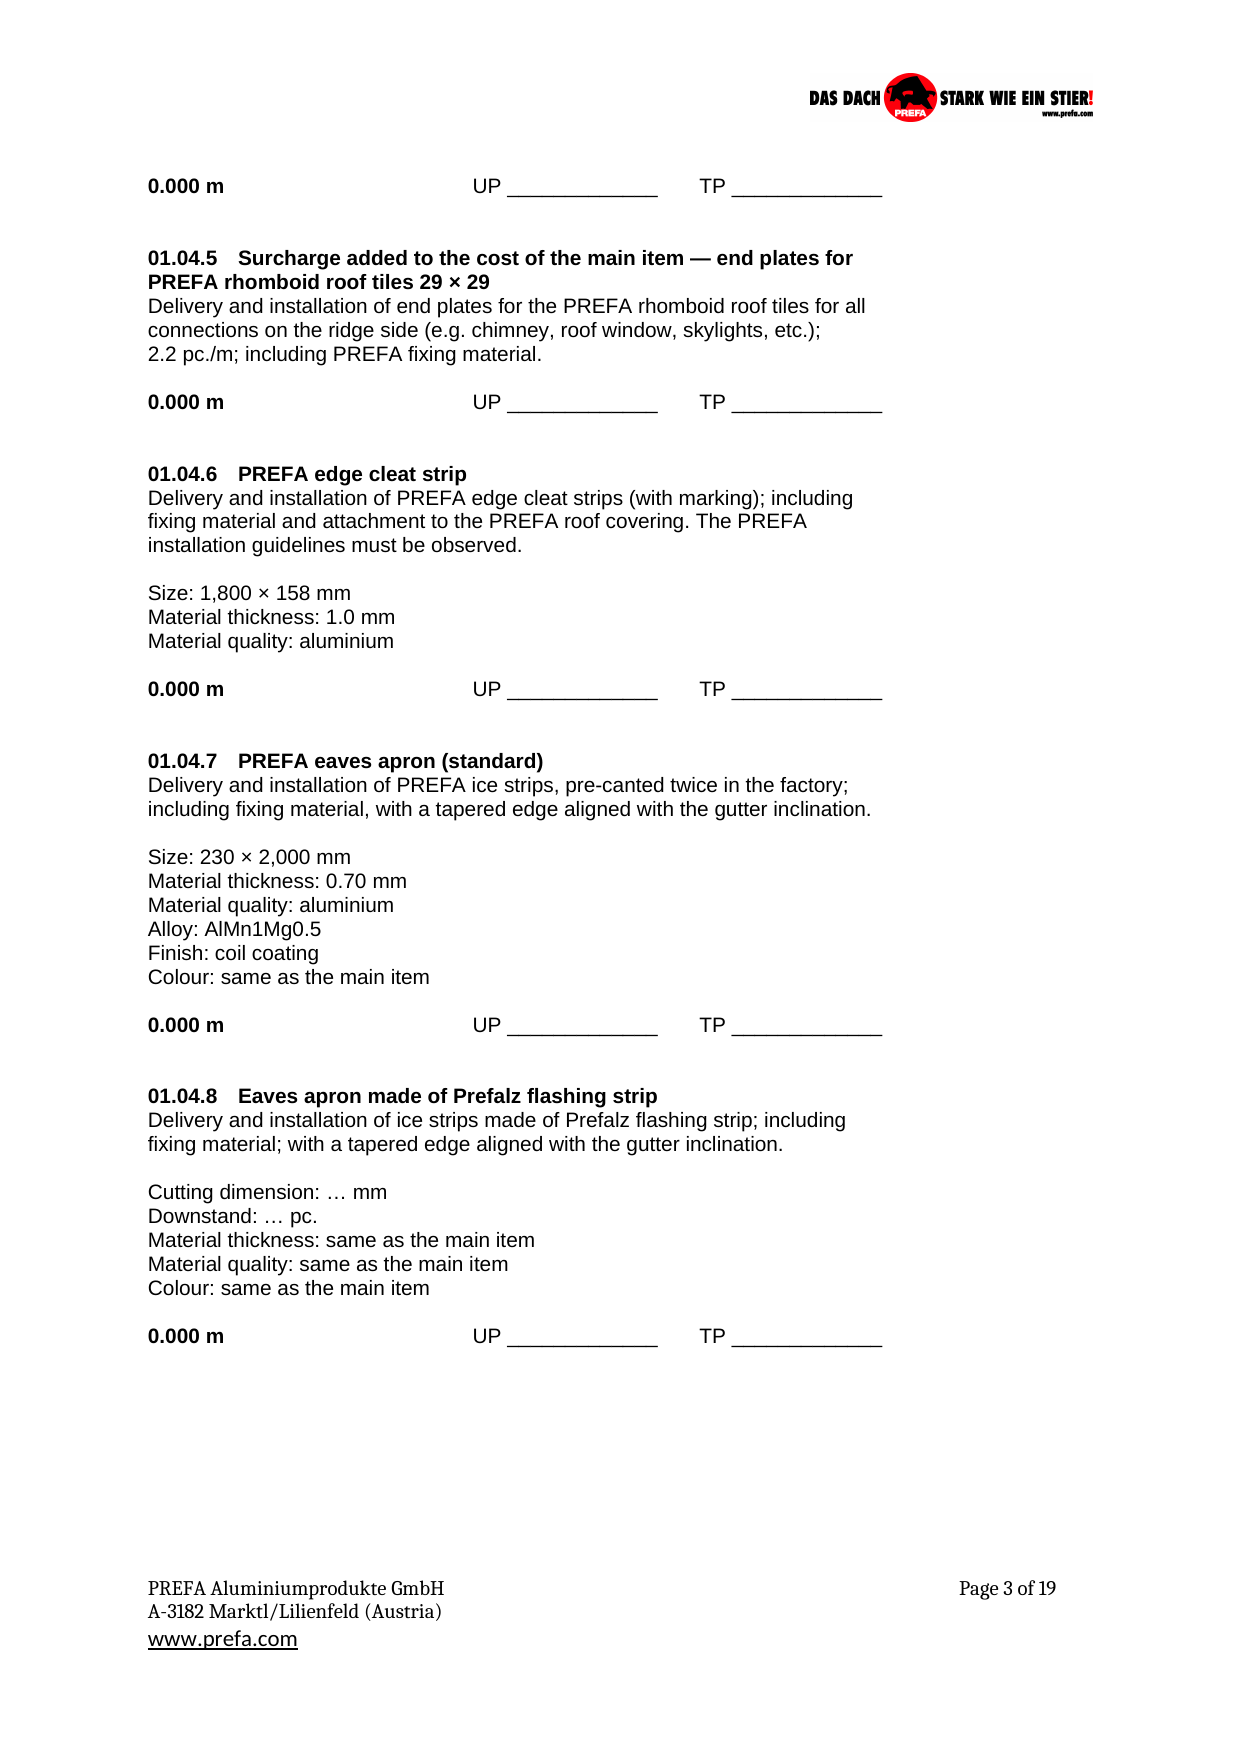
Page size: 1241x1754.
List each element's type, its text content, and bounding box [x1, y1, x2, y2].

text Finish: coil coating [148, 941, 898, 964]
text Alloy: AlMn1Mg0.5 [148, 917, 898, 941]
text Delivery and installation of PREFA ice strips, pre-canted twice in the factory; including fixing material, with a tapered edge aligned with the gutter inclination. [148, 773, 898, 821]
text 0.000 m UP _____________ TP _____________ [148, 1012, 898, 1036]
text Material thickness: 1.0 mm [148, 605, 898, 629]
text 01.04.6 PREFA edge cleat strip [148, 461, 898, 485]
text Colour: same as the main item [148, 964, 898, 988]
picture [810, 73, 1093, 122]
text Cutting dimension: … mm [148, 1180, 898, 1204]
text Delivery and installation of end plates for the PREFA rhomboid roof tiles for all connections on the ridge side (e.g. chimney, roof window, skylights, etc.); 2.2 pc./m; including PREFA fixing material. [148, 294, 898, 366]
text Material quality: same as the main item [148, 1252, 898, 1276]
text Material thickness: 0.70 mm [148, 869, 898, 893]
text 01.04.5 Surcharge added to the cost of the main item — end plates for PREFA rhomboid roof tiles 29 × 29 [148, 246, 898, 294]
text 01.04.7 PREFA eaves apron (standard) [148, 749, 898, 773]
text Size: 1,800 × 158 mm [148, 581, 898, 605]
text 0.000 m UP _____________ TP _____________ [148, 1324, 898, 1348]
text Delivery and installation of ice strips made of Prefalz flashing strip; including fixing material; with a tapered edge aligned with the gutter inclination. [148, 1108, 898, 1156]
text Delivery and installation of PREFA edge cleat strips (with marking); including fixing material and attachment to the PREFA roof covering. The PREFA installation guidelines must be observed. [148, 485, 898, 557]
text 01.04.8 Eaves apron made of Prefalz flashing strip [148, 1084, 898, 1108]
text Size: 230 × 2,000 mm [148, 845, 898, 869]
text Downstand: … pc. [148, 1204, 898, 1228]
text 0.000 m UP _____________ TP _____________ [148, 677, 898, 701]
text 0.000 m UP _____________ TP _____________ [148, 174, 898, 198]
text 0.000 m UP _____________ TP _____________ [148, 389, 898, 413]
text Material thickness: same as the main item [148, 1228, 898, 1252]
text Material quality: aluminium [148, 629, 898, 653]
text Material quality: aluminium [148, 893, 898, 917]
text Colour: same as the main item [148, 1276, 898, 1300]
